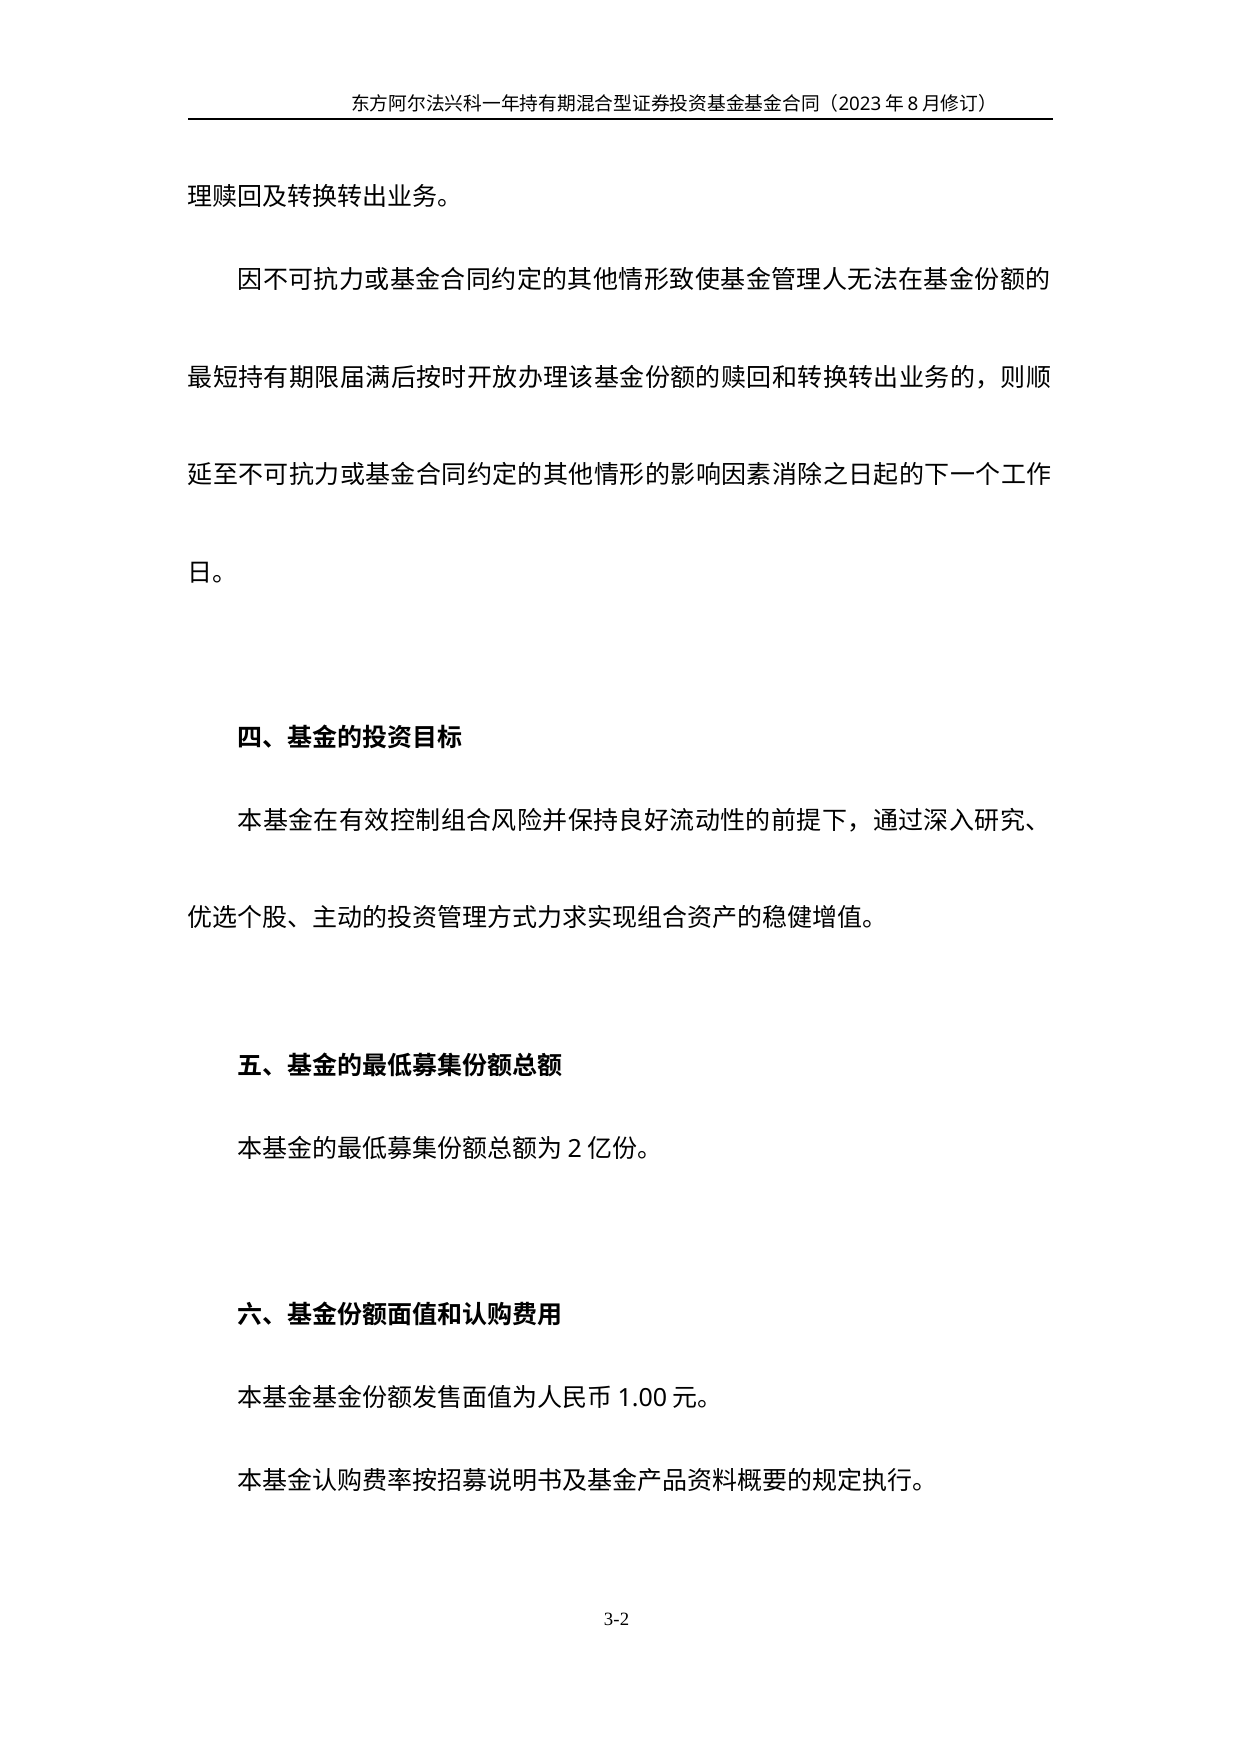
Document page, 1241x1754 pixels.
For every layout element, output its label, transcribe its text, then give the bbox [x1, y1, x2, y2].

text 五、基金的最低募集份额总额 [187, 1031, 1053, 1096]
text 本基金基金份额发售面值为人民币1.00元。 [187, 1363, 1053, 1428]
text 六、基金份额面值和认购费用 [187, 1280, 1053, 1345]
text 本基金在有效控制组合风险并保持良好流动性的前提下，通过深入研究、优选个股、主动的投资管理方式力求实现组合资产的稳健增值。 [187, 786, 1053, 948]
text 因不可抗力或基金合同约定的其他情形致使基金管理人无法在基金份额的最短持有期限届满后按时开放办理该基金份额的赎回和转换转出业务的，则顺延至不可抗力或基金合同约定的其他情形的影响因素消除之日起的下一个工作日。 [187, 245, 1053, 603]
text 四、基金的投资目标 [187, 703, 1053, 768]
text 本基金认购费率按招募说明书及基金产品资料概要的规定执行。 [187, 1446, 1053, 1511]
text 本基金的最低募集份额总额为2亿份。 [187, 1114, 1053, 1179]
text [187, 162, 1053, 227]
